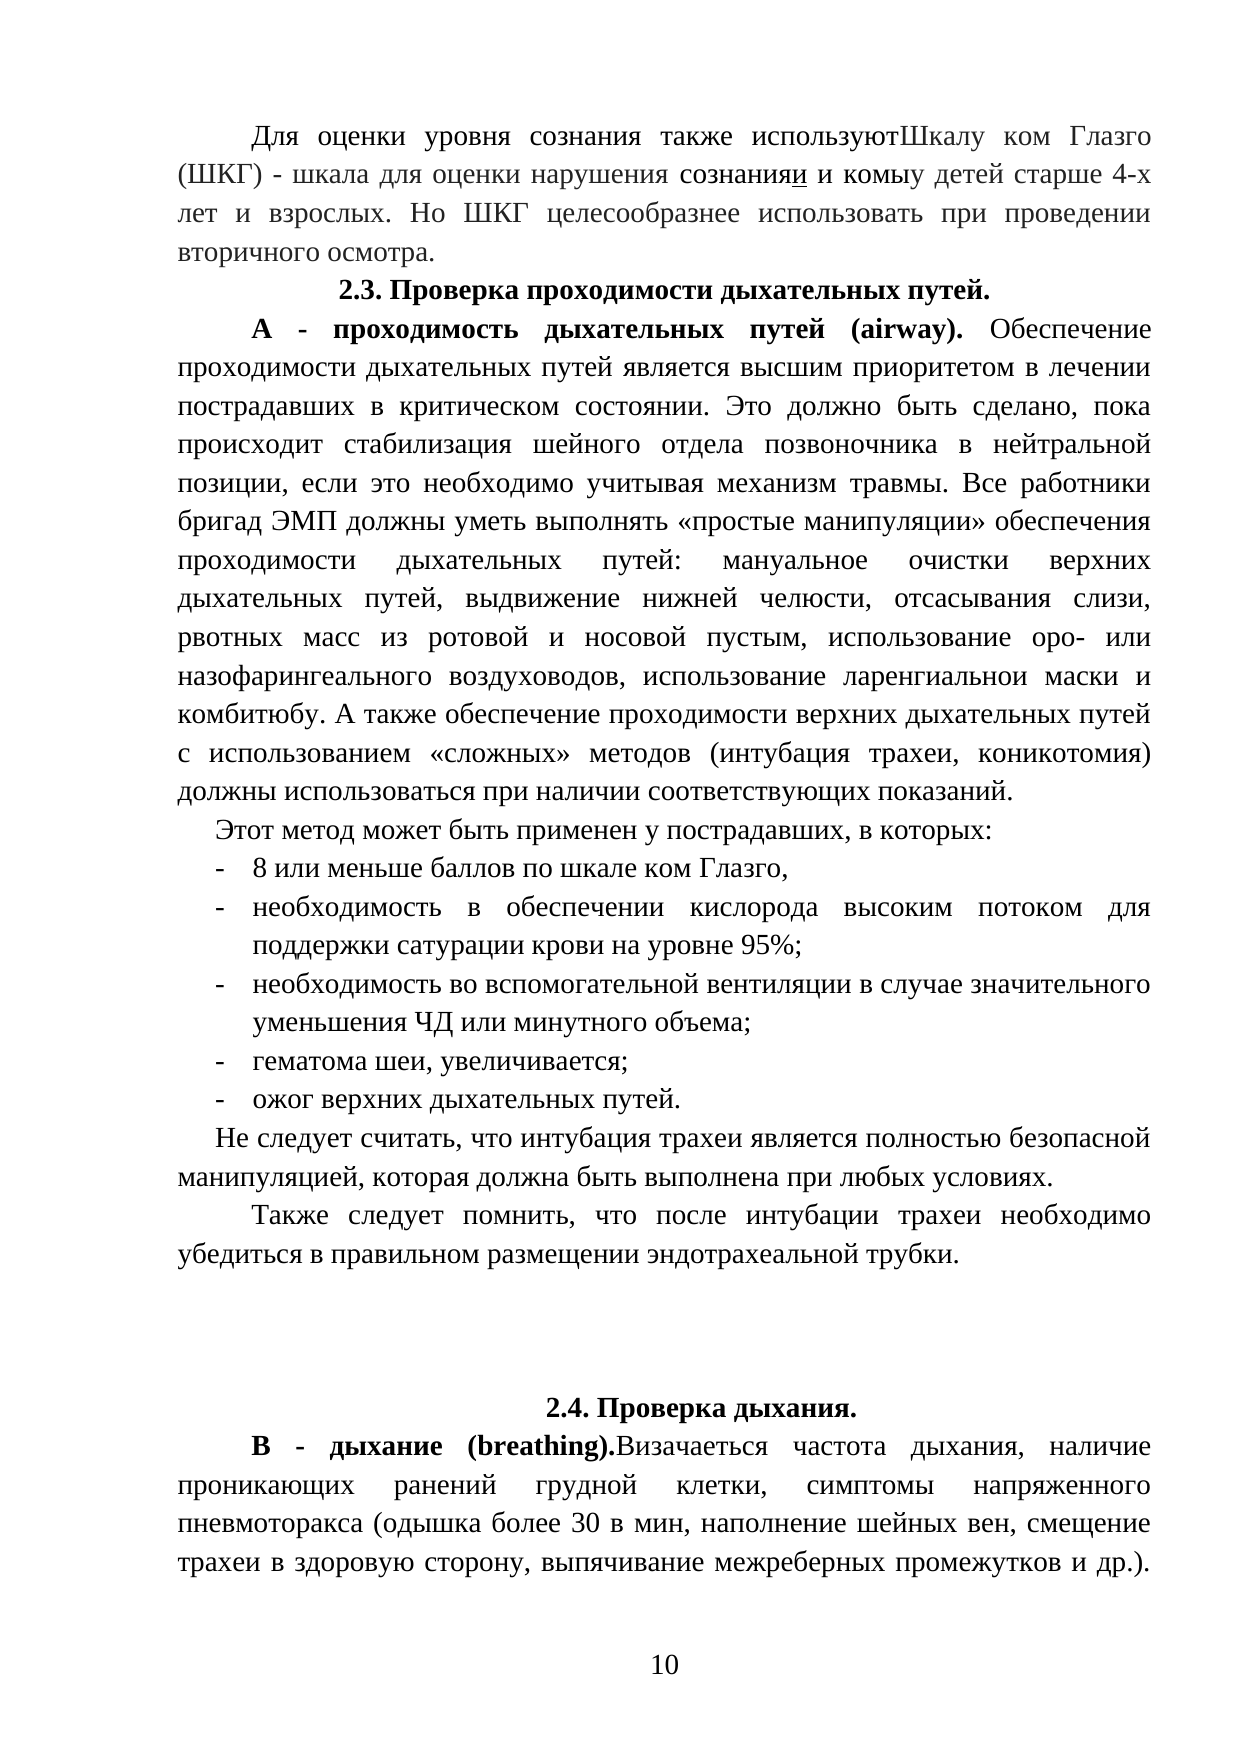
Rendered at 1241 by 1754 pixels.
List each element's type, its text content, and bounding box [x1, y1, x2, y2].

list ожог верхних дыхательных путей. [215, 1082, 1152, 1115]
list необходимость в обеспечении кислорода высоким потоком для поддержки сатурации крови на уровне 95%; [215, 889, 1152, 961]
text Не следует считать, что интубация трахеи является полностью безопасной манипуляцией, которая должна быть выполнена при любых условиях. [177, 1120, 1152, 1192]
text А - проходимость дыхательных путей (airway). Обеспечение проходимости дыхательных путей является высшим приоритетом в лечении пострадавших в критическом состоянии. Это должно быть сделано, пока происходит стабилизация шейного отдела позвоночника в нейтральной позиции, если это необходимо учитывая механизм травмы. Все работники бригад ЭМП должны уметь выполнять «простые манипуляции» обеспечения проходимости дыхательных путей: мануальное очистки верхних дыхательных путей, выдвижение нижней челюсти, отсасывания слизи, рвотных масс из ротовой и носовой пустым, использование оро- или назофарингеального воздуховодов, использование ларенгиальнои маски и комбитюбу. А также обеспечение проходимости верхних дыхательных путей с использованием «сложных» методов (интубация трахеи, коникотомия) должны использоваться при наличии соответствующих показаний. [177, 311, 1152, 807]
text 2.4. Проверка дыхания. [177, 1390, 1152, 1423]
list необходимость во вспомогательной вентиляции в случае значительного уменьшения ЧД или минутного объема; [215, 966, 1152, 1038]
text Для оценки уровня сознания также используютШкалу ком Глазго (ШКГ) - шкала для оценки нарушения сознанияи и комыу детей старше 4-х лет и взрослых. Но ШКГ целесообразнее использовать при проведении вторичного осмотра. [177, 118, 1152, 157]
list гематома шеи, увеличивается; [215, 1043, 1152, 1077]
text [177, 1428, 1152, 1578]
text Этот метод может быть применен у пострадавших, в которых: [177, 812, 1152, 845]
text Для оценки уровня сознания также используютШкалу ком Глазго (ШКГ) - шкала для оценки нарушения сознанияи и комыу детей старше 4-х лет и взрослых. Но ШКГ целесообразнее использовать при проведении вторичного осмотра. [177, 229, 1152, 267]
list 8 или меньше баллов по шкале ком Глазго, [215, 850, 1152, 884]
text 2.3. Проверка проходимости дыхательных путей. [177, 272, 1152, 306]
text Также следует помнить, что после интубации трахеи необходимо убедиться в правильном размещении эндотрахеальной трубки. [177, 1197, 1152, 1269]
